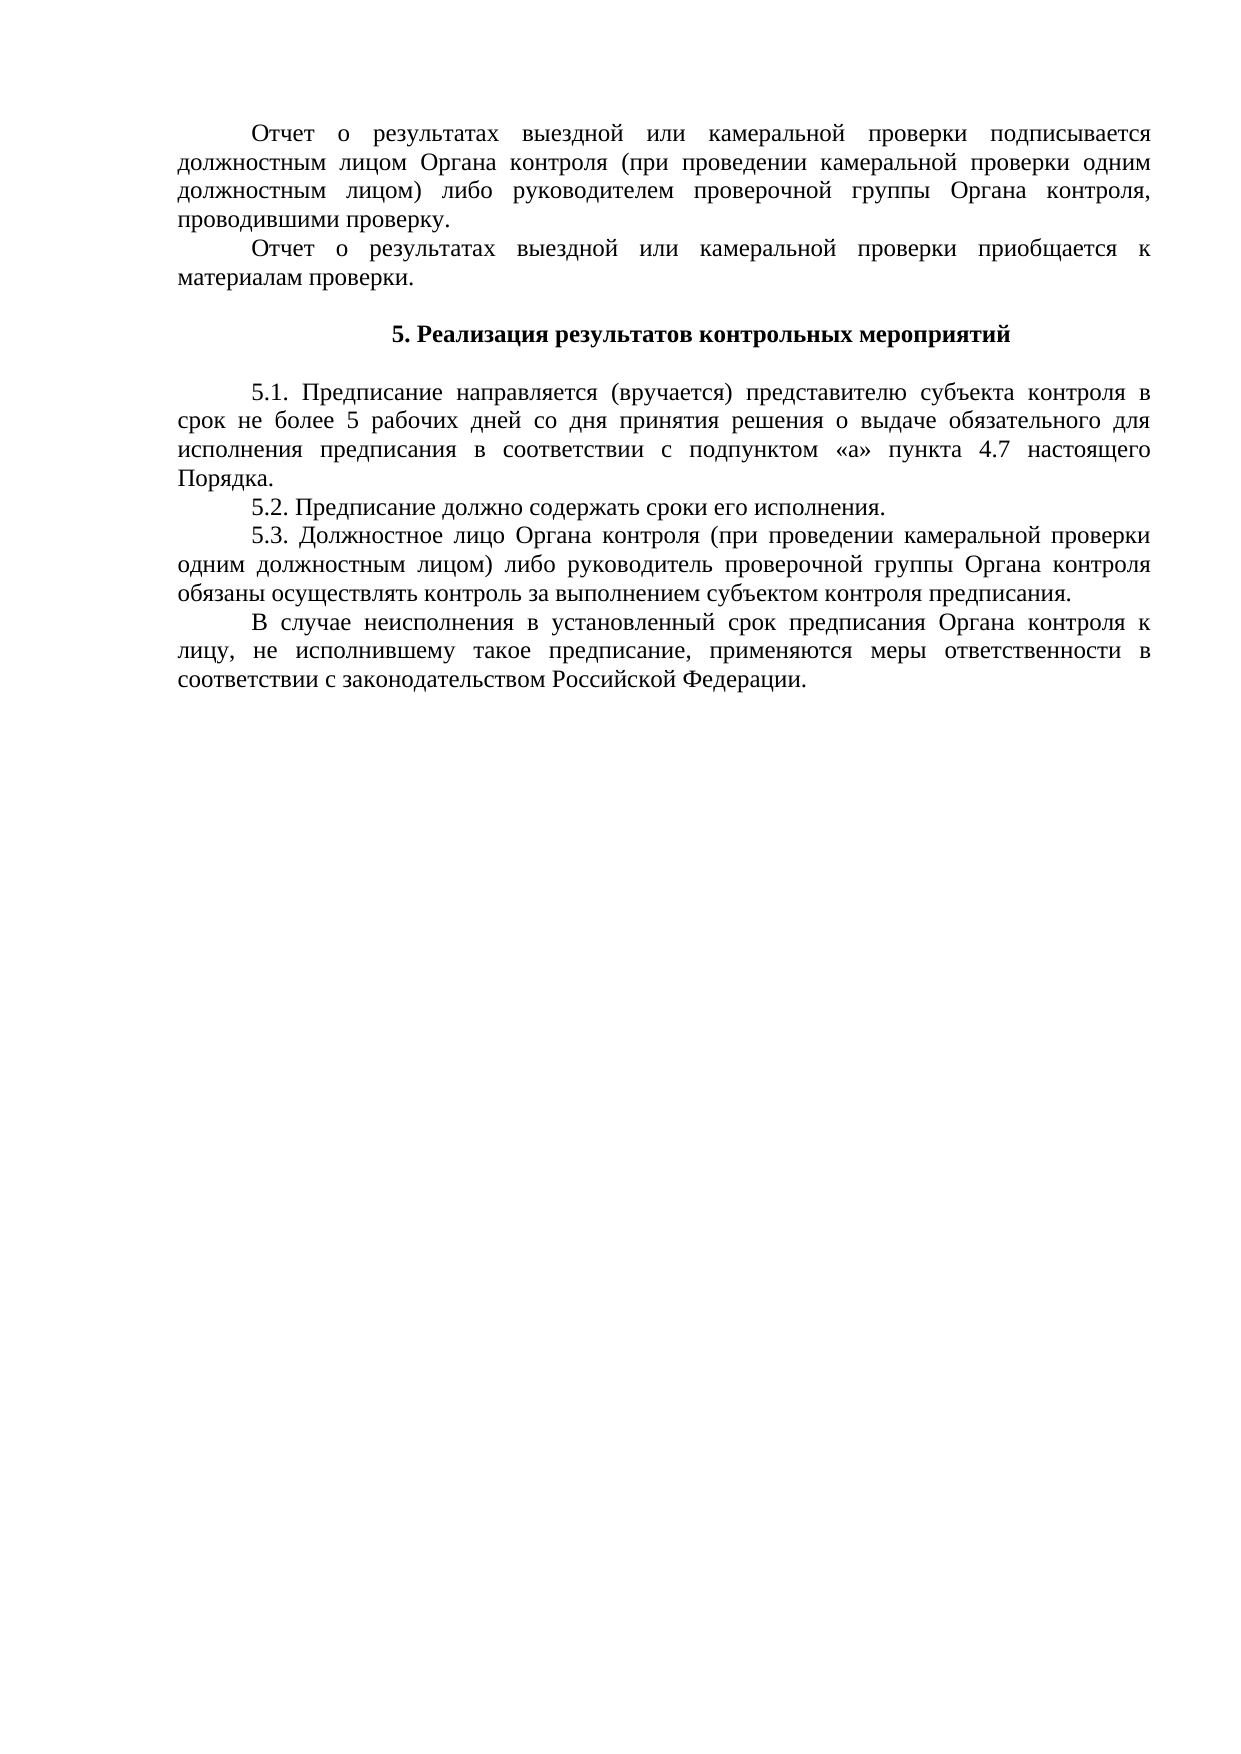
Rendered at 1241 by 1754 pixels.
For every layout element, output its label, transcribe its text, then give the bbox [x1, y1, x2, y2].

text 5.3. Должностное лицо Органа контроля (при проведении камеральной проверки одним должностным лицом) либо руководитель проверочной группы Органа контроля обязаны осуществлять контроль за выполнением субъектом контроля предписания. [177, 521, 1152, 607]
text В случае неисполнения в установленный срок предписания Органа контроля к лицу, не исполнившему такое предписание, применяются меры ответственности в соответствии с законодательством Российской Федерации. [177, 607, 1152, 693]
text 5.1. Предписание направляется (вручается) представителю субъекта контроля в срок не более 5 рабочих дней со дня принятия решения о выдаче обязательного для исполнения предписания в соответствии с подпунктом «а» пункта 4.7 настоящего Порядка. [177, 377, 1152, 492]
text Отчет о результатах выездной или камеральной проверки подписывается должностным лицом Органа контроля (при проведении камеральной проверки одним должностным лицом) либо руководителем проверочной группы Органа контроля, проводившими проверку. [177, 118, 1152, 233]
text 5.2. Предписание должно содержать сроки его исполнения. [177, 492, 1152, 521]
text 5. Реализация результатов контрольных мероприятий [177, 319, 1152, 348]
text Отчет о результатах выездной или камеральной проверки приобщается к материалам проверки. [177, 233, 1152, 291]
